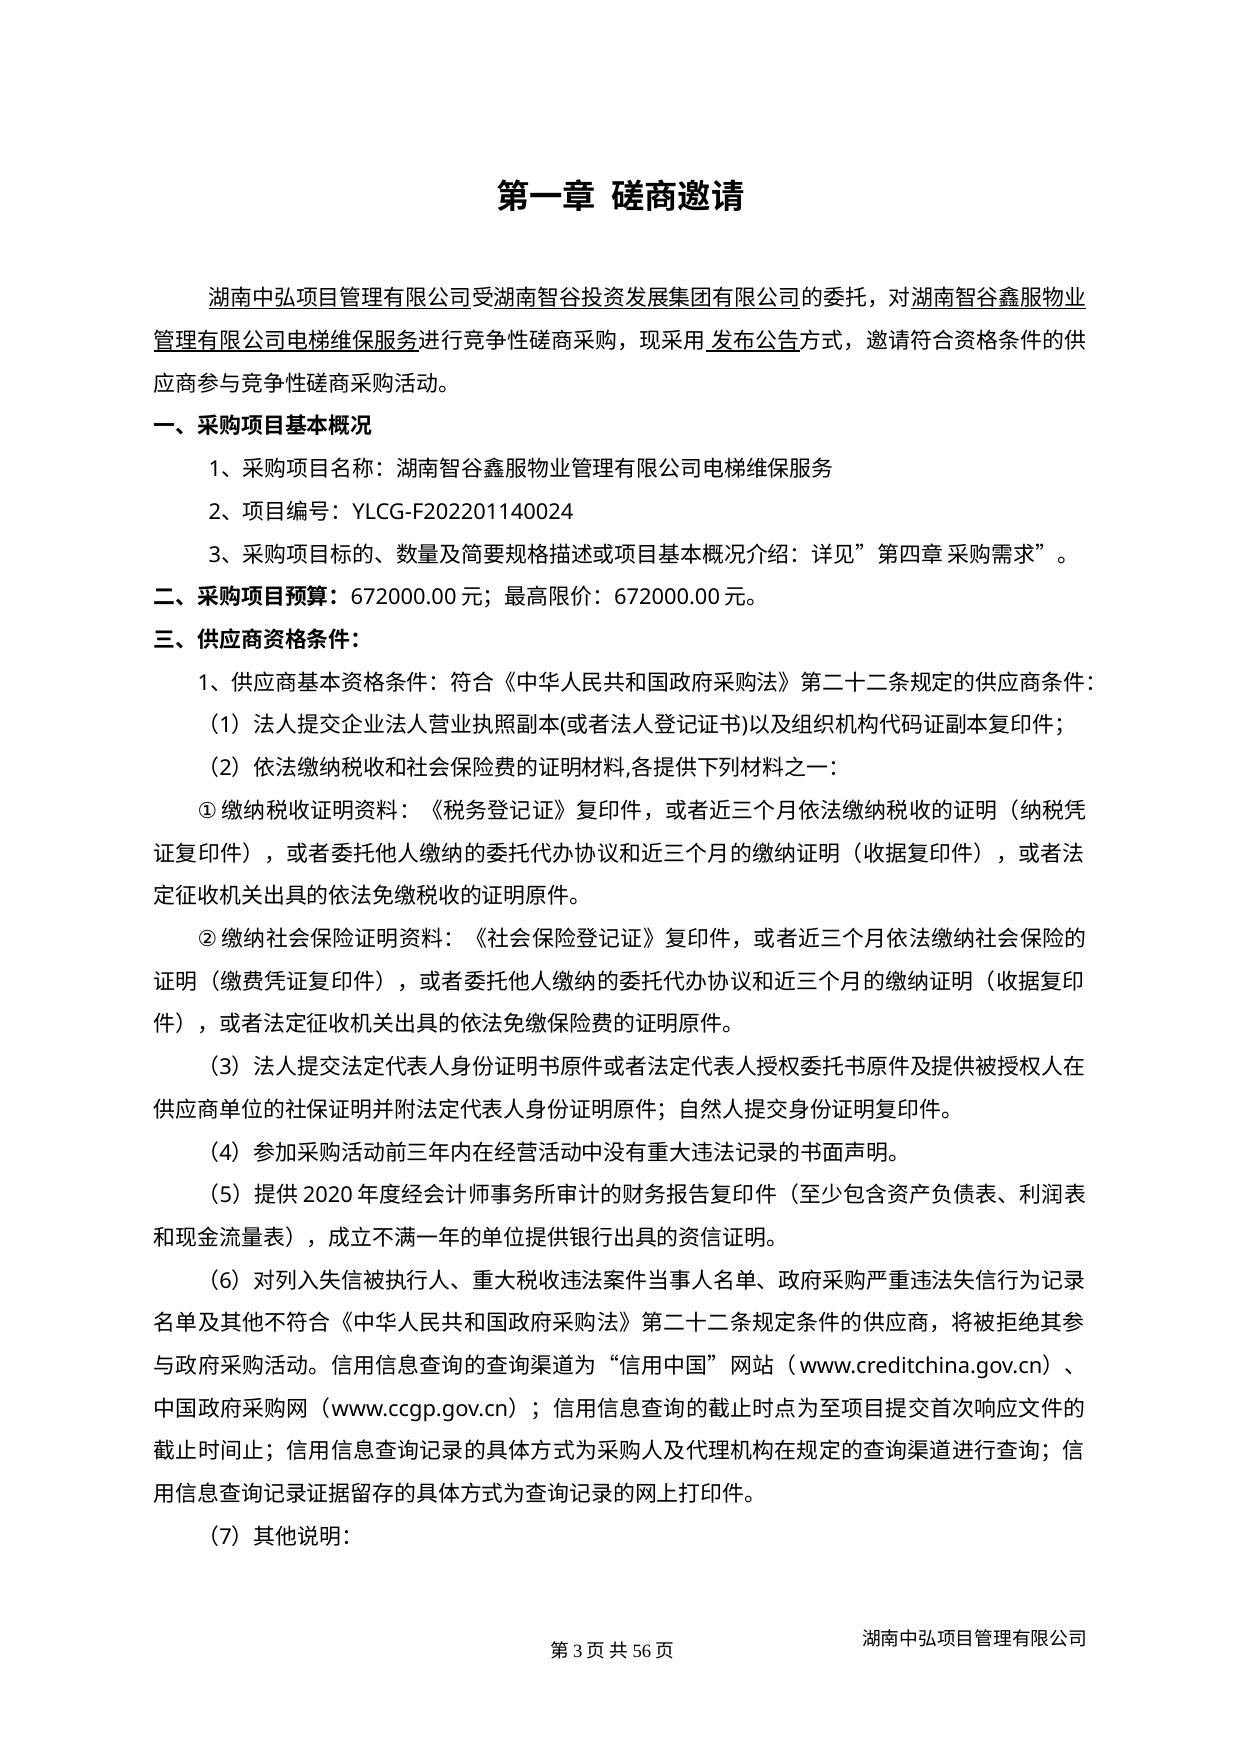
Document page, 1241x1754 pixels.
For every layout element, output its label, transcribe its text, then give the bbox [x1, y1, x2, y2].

text （3）法人提交法定代表人身份证明书原件或者法定代表人授权委托书原件及提供被授权人在供应商单位的社保证明并附法定代表人身份证明原件；自然人提交身份证明复印件。 [153, 1040, 1087, 1126]
text （6）对列入失信被执行人、重大税收违法案件当事人名单、政府采购严重违法失信行为记录名单及其他不符合《中华人民共和国政府采购法》第二十二条规定条件的供应商，将被拒绝其参与政府采购活动。信用信息查询的查询渠道为“信用中国”网站（www.creditchina.gov.cn）、中国政府采购网（www.ccgp.gov.cn）；信用信息查询的截止时点为至项目提交首次响应文件的截止时间止；信用信息查询记录的具体方式为采购人及代理机构在规定的查询渠道进行查询；信用信息查询记录证据留存的具体方式为查询记录的网上打印件。 [153, 1254, 1087, 1510]
text 1、供应商基本资格条件：符合《中华人民共和国政府采购法》第二十二条规定的供应商条件： [153, 656, 1087, 699]
text （7）其他说明： [153, 1510, 1087, 1553]
text （4）参加采购活动前三年内在经营活动中没有重大违法记录的书面声明。 [153, 1126, 1087, 1168]
text 2、项目编号：YLCG-F202201140024 [153, 485, 1087, 528]
text ②缴纳社会保险证明资料：《社会保险登记证》复印件，或者近三个月依法缴纳社会保险的证明（缴费凭证复印件），或者委托他人缴纳的委托代办协议和近三个月的缴纳证明（收据复印件），或者法定征收机关出具的依法免缴保险费的证明原件。 [153, 912, 1087, 1040]
text 湖南中弘项目管理有限公司受湖南智谷投资发展集团有限公司的委托，对湖南智谷鑫服物业管理有限公司电梯维保服务进行竞争性磋商采购，现采用 发布公告方式，邀请符合资格条件的供应商参与竞争性磋商采购活动。 [153, 272, 1087, 400]
text （5）提供2020年度经会计师事务所审计的财务报告复印件（至少包含资产负债表、利润表和现金流量表），成立不满一年的单位提供银行出具的资信证明。 [153, 1168, 1087, 1254]
text 二、采购项目预算：672000.00元；最高限价：672000.00元。 [153, 571, 1087, 613]
text 三、供应商资格条件： [153, 613, 1087, 656]
text 第一章 磋商邀请 [153, 162, 1087, 227]
text （2）依法缴纳税收和社会保险费的证明材料,各提供下列材料之一： [153, 741, 1087, 784]
text ①缴纳税收证明资料：《税务登记证》复印件，或者近三个月依法缴纳税收的证明（纳税凭证复印件），或者委托他人缴纳的委托代办协议和近三个月的缴纳证明（收据复印件），或者法定征收机关出具的依法免缴税收的证明原件。 [153, 784, 1087, 912]
text 一、采购项目基本概况 [153, 400, 1087, 442]
text 1、采购项目名称：湖南智谷鑫服物业管理有限公司电梯维保服务 [153, 442, 1087, 485]
text 3、采购项目标的、数量及简要规格描述或项目基本概况介绍：详见”第四章 采购需求”。 [153, 528, 1087, 571]
text （1）法人提交企业法人营业执照副本(或者法人登记证书)以及组织机构代码证副本复印件； [153, 699, 1087, 741]
